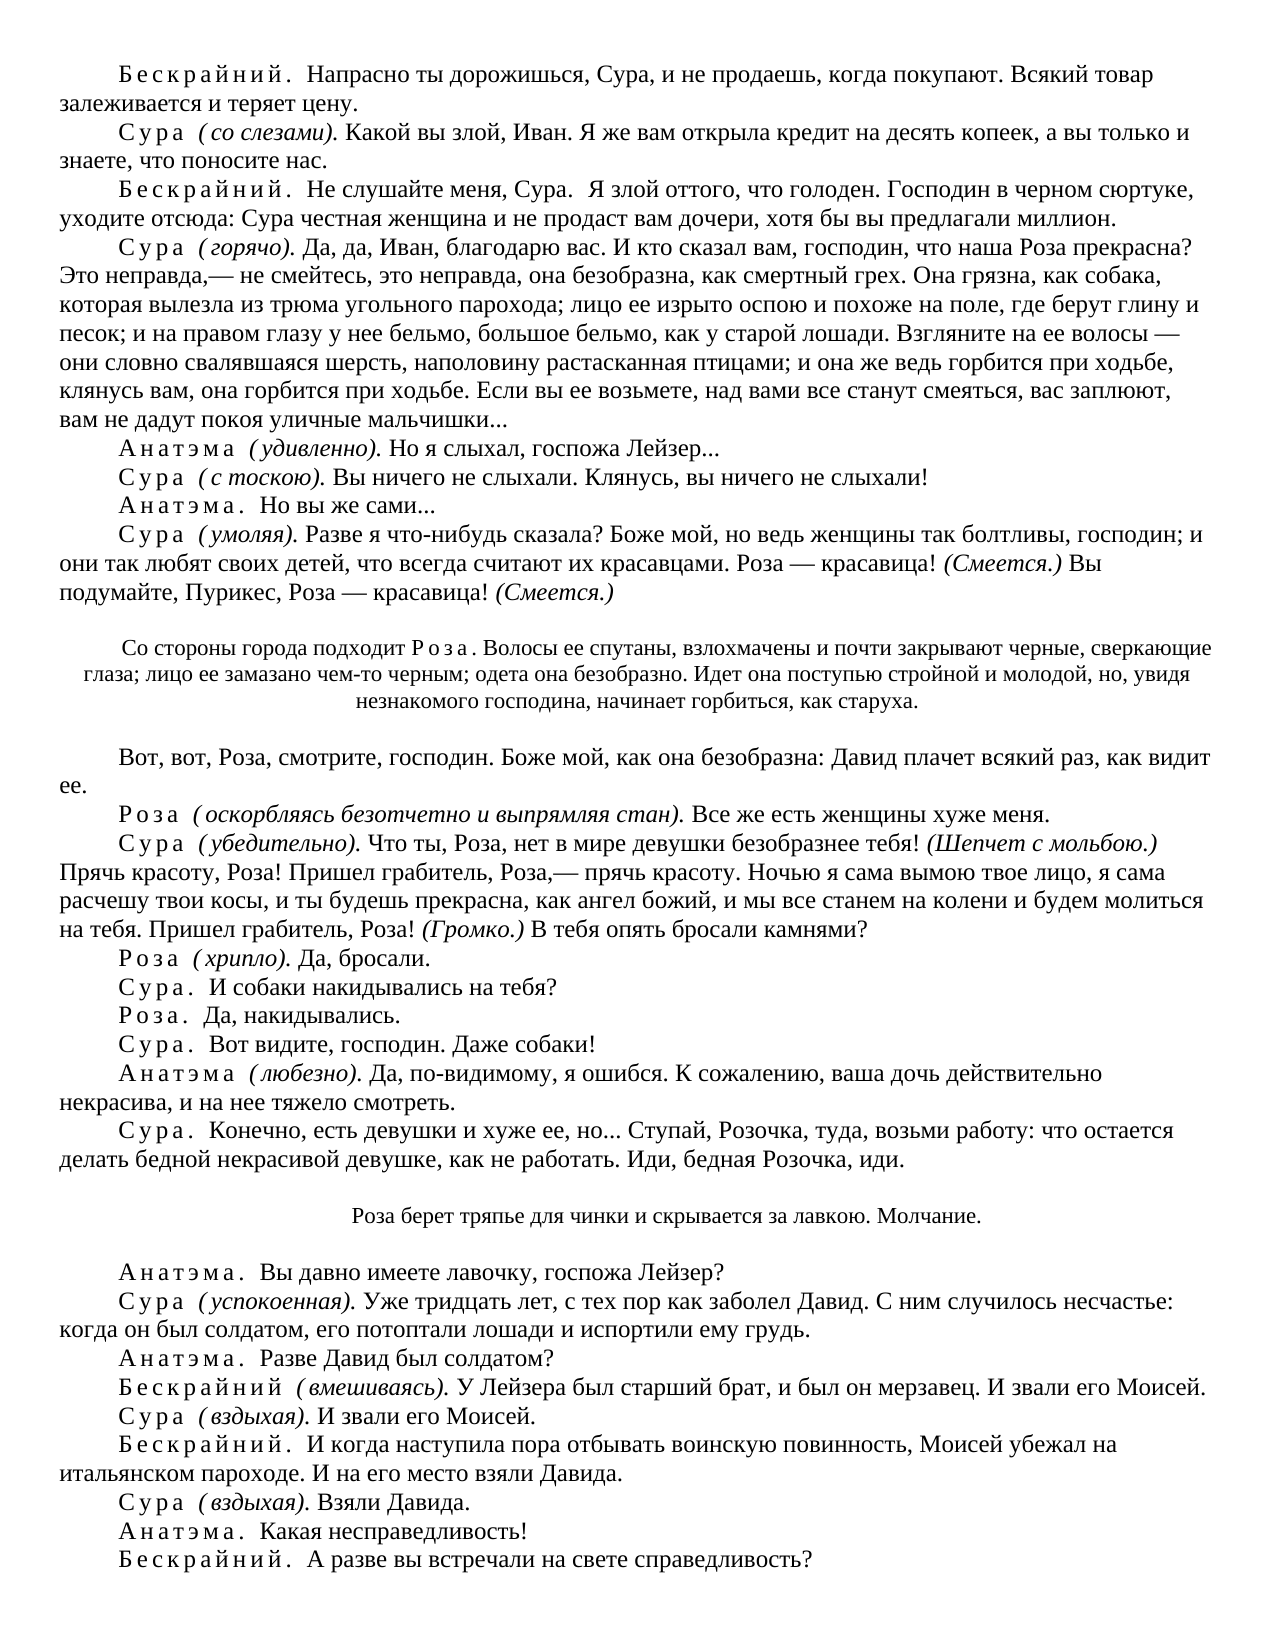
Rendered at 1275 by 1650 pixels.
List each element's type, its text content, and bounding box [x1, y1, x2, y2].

text Сура (убедительно). Что ты, Роза, нет в мире девушки безобразнее тебя! (Шепчет с мольбою.) Прячь красоту, Роза! Пришел грабитель, Роза,— прячь красоту. Ночью я сама вымою твое лицо, я сама расчешу твои косы, и ты будешь прекрасна, как ангел божий, и мы все станем на колени и будем молиться на тебя. Пришел грабитель, Роза! (Громко.) В тебя опять бросали камнями? [59, 828, 1216, 943]
text Сура (с тоскою). Вы ничего не слыхали. Клянусь, вы ничего не слыхали! [59, 462, 1216, 490]
text Анатэма. Разве Давид был солдатом? [59, 1343, 1216, 1372]
text Сура (вздыхая). Взяли Давида. [59, 1487, 1216, 1516]
text Сура. И собаки накидывались на тебя? [59, 972, 1216, 1001]
text Сура. Конечно, есть девушки и хуже ее, но... Ступай, Розочка, туда, возьми работу: что остается делать бедной некрасивой девушке, как не работать. Иди, бедная Розочка, иди. [59, 1116, 1216, 1173]
text Сура (горячо). Да, да, Иван, благодарю вас. И кто сказал вам, господин, что наша Роза прекрасна? Это неправда,— не смейтесь, это неправда, она безобразна, как смертный грех. Она грязна, как собака, которая вылезла из трюма угольного парохода; лицо ее изрыто оспою и похоже на поле, где берут глину и песок; и на правом глазу у нее бельмо, большое бельмо, как у старой лошади. Взгляните на ее волосы — они словно свалявшаяся шерсть, наполовину растасканная птицами; и она же ведь горбится при ходьбе, клянусь вам, она горбится при ходьбе. Если вы ее возьмете, над вами все станут смеяться, вас заплюют, вам не дадут покоя уличные мальчишки... [59, 232, 1216, 433]
text Роза (хрипло). Да, бросали. [59, 943, 1216, 972]
text Бескрайний. А разве вы встречали на свете справедливость? [59, 1544, 1216, 1573]
text Бескрайний. Не слушайте меня, Сура. Я злой оттого, что голоден. Господин в черном сюртуке, уходите отсюда: Сура честная женщина и не продаст вам дочери, хотя бы вы предлагали миллион. [59, 174, 1216, 232]
text Сура (со слезами). Какой вы злой, Иван. Я же вам открыла кредит на десять копеек, а вы только и знаете, что поносите нас. [59, 117, 1216, 174]
text Сура (умоляя). Разве я что-нибудь сказала? Боже мой, но ведь женщины так болтливы, господин; и они так любят своих детей, что всегда считают их красавцами. Роза — красавица! (Смеется.) Вы подумайте, Пурикес, Роза — красавица! (Смеется.) [59, 519, 1216, 605]
text Роза берет тряпье для чинки и скрывается за лавкою. Молчание. [59, 1202, 1216, 1228]
text Бескрайний. И когда наступила пора отбывать воинскую повинность, Моисей убежал на итальянском пароходе. И на его место взяли Давида. [59, 1429, 1216, 1487]
text Анатэма. Но вы же сами... [59, 490, 1216, 519]
text Роза. Да, накидывались. [59, 1001, 1216, 1029]
text Бескрайний. Напрасно ты дорожишься, Сура, и не продаешь, когда покупают. Всякий товар залеживается и теряет цену. [59, 59, 1216, 117]
text Сура (вздыхая). И звали его Моисей. [59, 1401, 1216, 1429]
text Роза (оскорбляясь безотчетно и выпрямляя стан). Все же есть женщины хуже меня. [59, 799, 1216, 828]
text Со стороны города подходит Роза. Волосы ее спутаны, взлохмачены и почти закрывают черные, сверкающие глаза; лицо ее замазано чем-то черным; одета она безобразно. Идет она поступью стройной и молодой, но, увидя незнакомого господина, начинает горбиться, как старуха. [59, 634, 1216, 713]
text Анатэма. Какая несправедливость! [59, 1516, 1216, 1544]
text Сура (успокоенная). Уже тридцать лет, с тех пор как заболел Давид. С ним случилось несчастье: когда он был солдатом, его потоптали лошади и испортили ему грудь. [59, 1286, 1216, 1343]
text Анатэма. Вы давно имеете лавочку, госпожа Лейзер? [59, 1257, 1216, 1286]
text Анатэма (удивленно). Но я слыхал, госпожа Лейзер... [59, 433, 1216, 462]
text Анатэма (любезно). Да, по-видимому, я ошибся. К сожалению, ваша дочь действительно некрасива, и на нее тяжело смотреть. [59, 1058, 1216, 1116]
text Сура. Вот видите, господин. Даже собаки! [59, 1029, 1216, 1058]
text Бескрайний (вмешиваясь). У Лейзера был старший брат, и был он мерзавец. И звали его Моисей. [59, 1372, 1216, 1401]
text Вот, вот, Роза, смотрите, господин. Боже мой, как она безобразна: Давид плачет всякий раз, как видит ее. [59, 742, 1216, 799]
